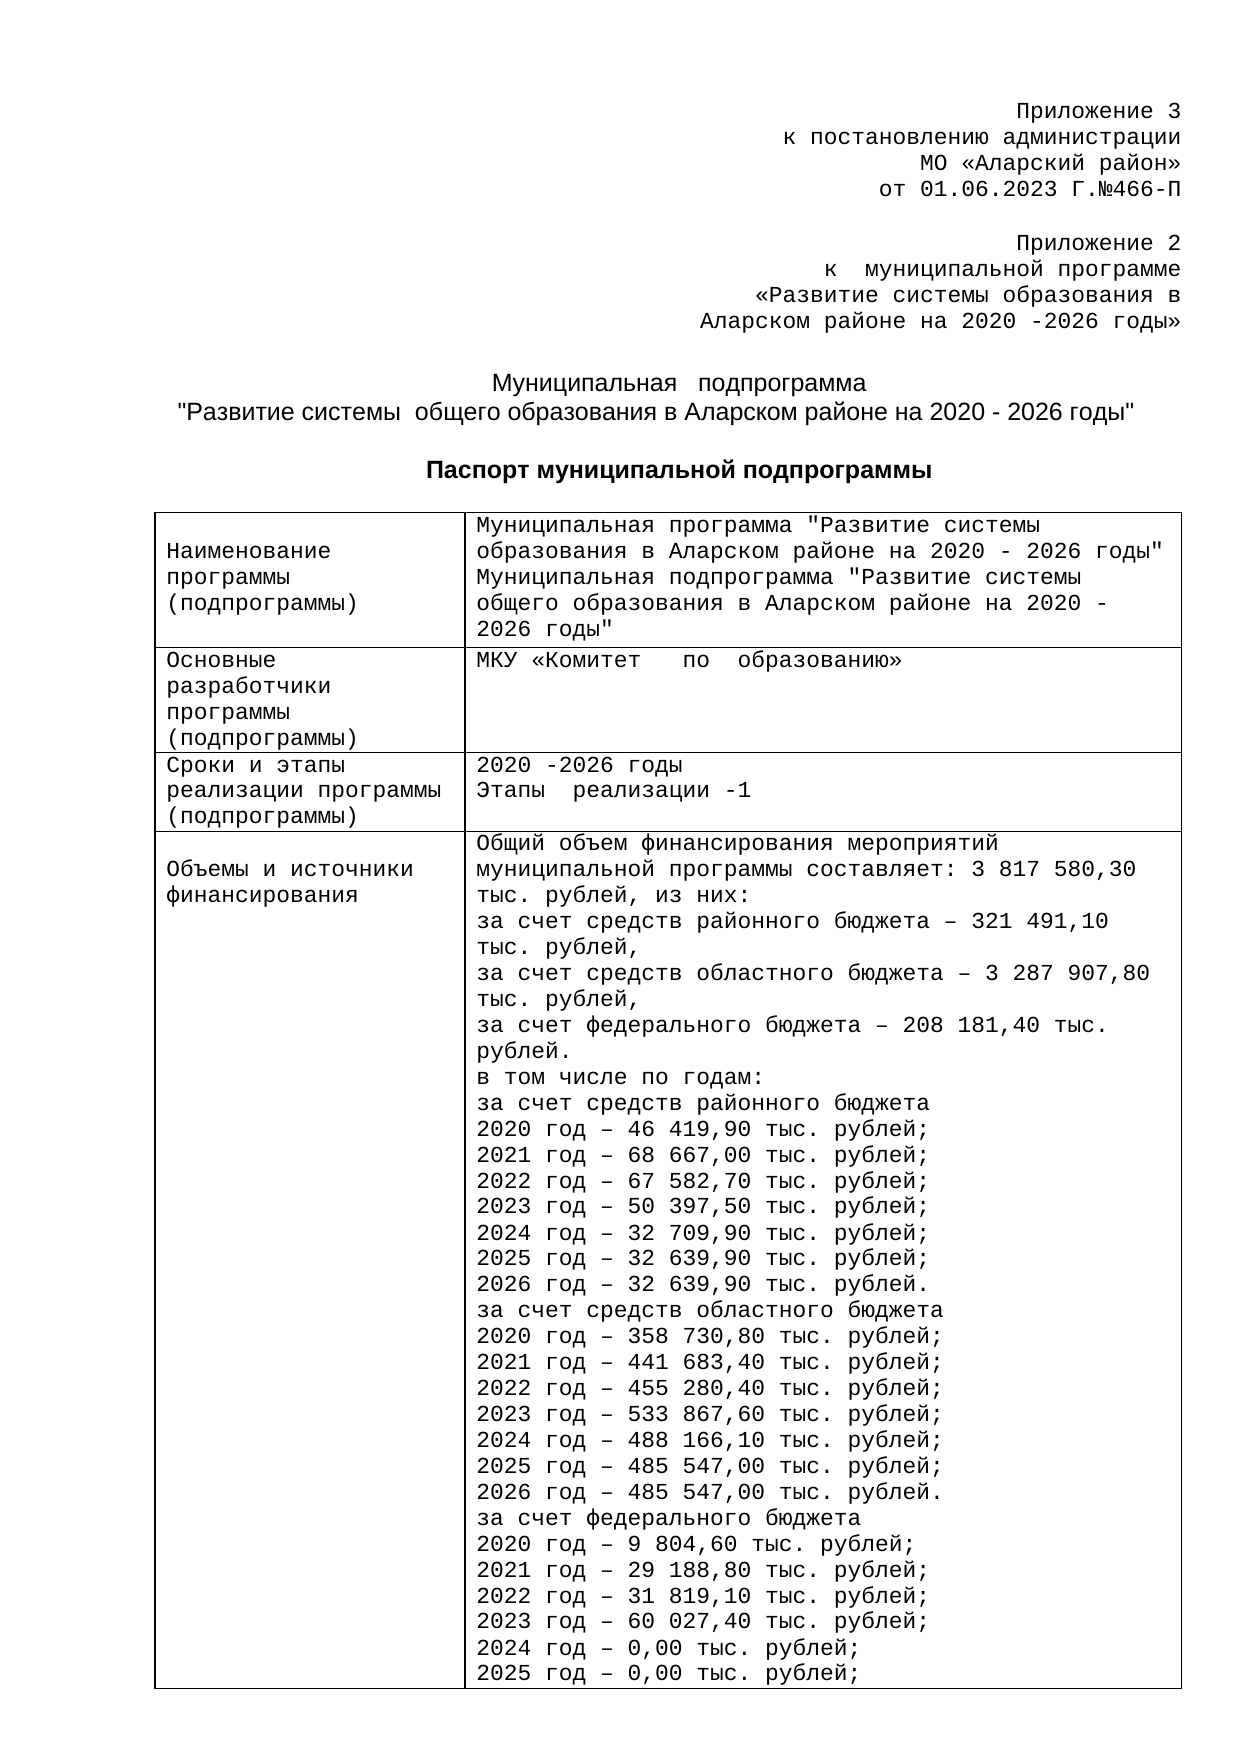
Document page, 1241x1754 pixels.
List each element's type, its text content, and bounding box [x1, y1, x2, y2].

text "Развитие системы общего образования в Аларском районе на 2020 - 2026 годы" [177, 397, 1181, 426]
text Муниципальная подпрограмма [177, 368, 1181, 397]
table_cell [466, 832, 1181, 1688]
table_header Наименование программы (подпрограммы) [156, 513, 464, 647]
table_cell МКУ «Комитет по образованию» [466, 648, 1181, 752]
table_header Муниципальная программа "Развитие системы образования в Аларском районе на 2020 - 2026 годы" Муниципальная подпрограмма "Развитие системы общего образования в Аларском районе на 2020 - 2026 годы" [466, 513, 1181, 647]
table_cell 2020 -2026 годы Этапы реализации -1 [466, 753, 1181, 831]
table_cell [156, 832, 464, 1688]
text МО «Аларский район» [177, 152, 1181, 178]
text Приложение 3 [177, 100, 1181, 126]
table_cell Основные разработчики программы (подпрограммы) [156, 648, 464, 752]
text Аларском районе на 2020 -2026 годы» [177, 309, 1181, 335]
text Паспорт муниципальной подпрограммы [177, 454, 1181, 483]
text Приложение 2 к муниципальной программе [177, 232, 1181, 283]
text «Развитие системы образования в [177, 283, 1181, 309]
text к постановлению администрации [177, 126, 1181, 152]
table_cell Сроки и этапы реализации программы (подпрограммы) [156, 753, 464, 831]
text от 01.06.2023 Г.№466-П [177, 178, 1181, 203]
